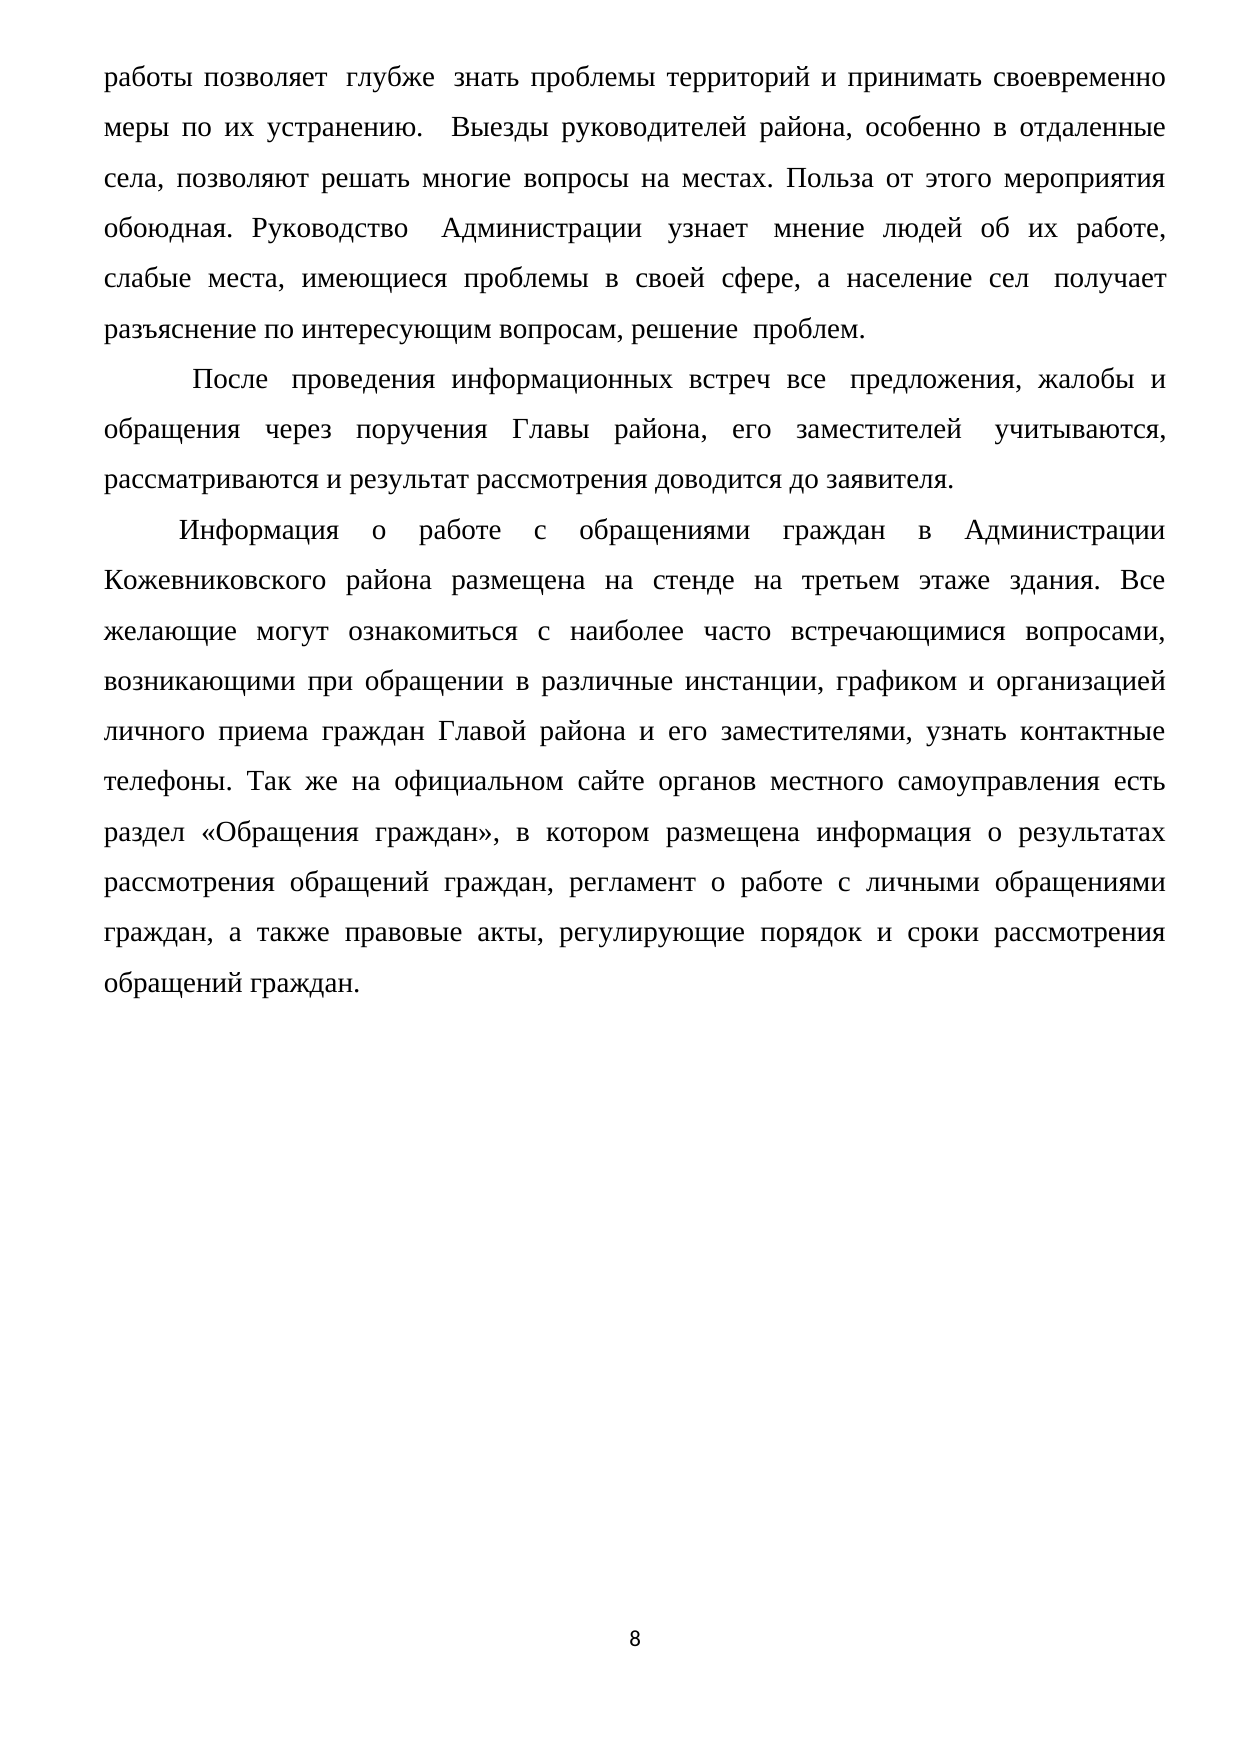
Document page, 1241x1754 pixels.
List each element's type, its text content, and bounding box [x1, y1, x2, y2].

text Информация о работе с обращениями граждан в Администрации Кожевниковского района размещена на стенде на третьем этаже здания. Все желающие могут ознакомиться с наиболее часто встречающимися вопросами, возникающими при обращении в различные инстанции, графиком и организацией личного приема граждан Главой района и его заместителями, узнать контактные телефоны. Так же на официальном сайте органов местного самоуправления есть раздел «Обращения граждан», в котором размещена информация о результатах рассмотрения обращений граждан, регламент о работе с личными обращениями граждан, а также правовые акты, регулирующие порядок и сроки рассмотрения обращений граждан. [103, 512, 1167, 998]
text После проведения информационных встреч все предложения, жалобы и обращения через поручения Главы района, его заместителей учитываются, рассматриваются и результат рассмотрения доводится до заявителя. [103, 361, 1167, 495]
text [103, 59, 1167, 344]
